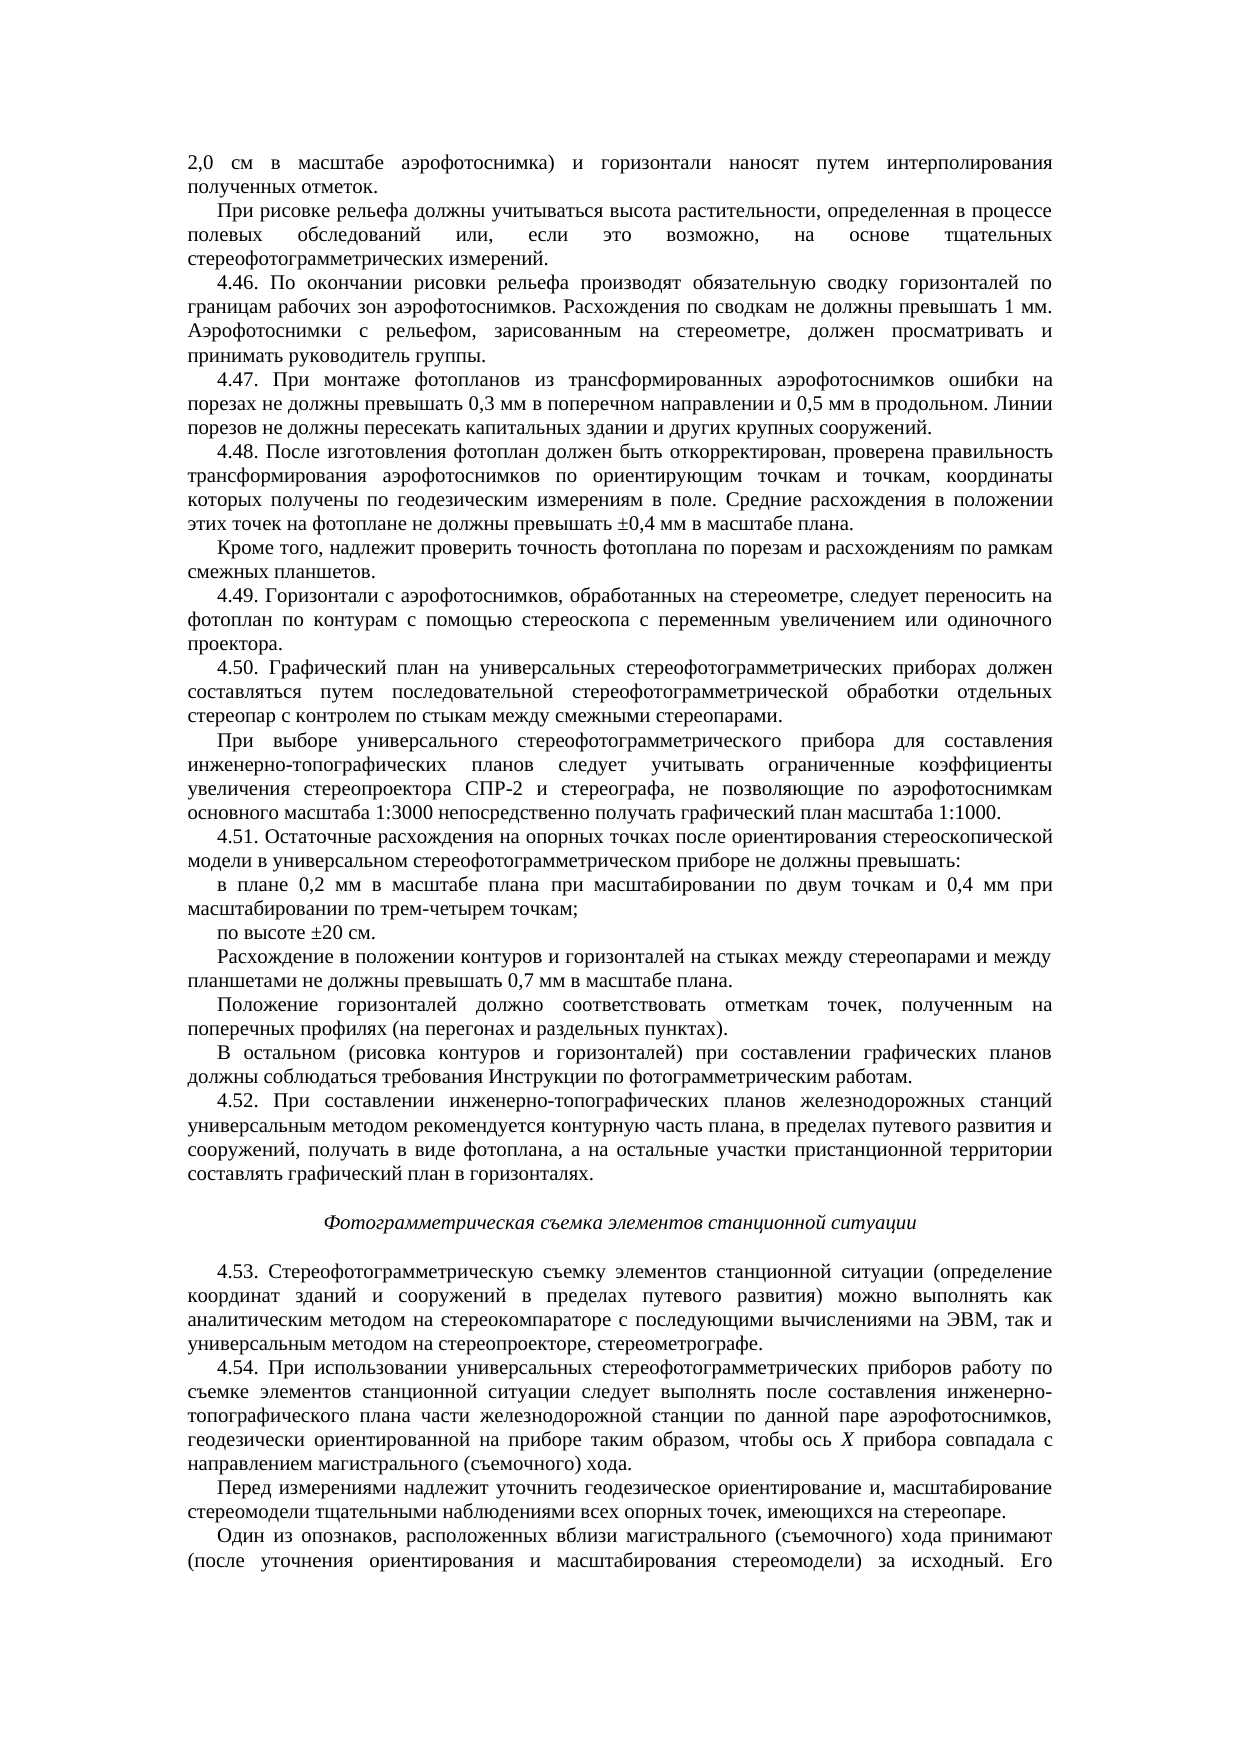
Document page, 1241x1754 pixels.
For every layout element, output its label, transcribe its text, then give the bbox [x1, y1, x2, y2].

text При выборе универсального стереофотограмметрического прибора для составления инженерно-топографических планов следует учитывать ограниченные коэффициенты увеличения стереопроектора СПР-2 и стереографа, не позволяющие по аэрофотоснимкам основного масштаба 1:3000 непосредственно получать графический план масштаба 1:1000. [187, 727, 1053, 824]
text Перед измерениями надлежит уточнить геодезическое ориентирование и, масштабирование стереомодели тщательными наблюдениями всех опорных точек, имеющихся на стереопаре. [187, 1475, 1053, 1523]
text 4.47. При монтаже фотопланов из трансформированных аэрофотоснимков ошибки на порезах не должны превышать 0,3 мм в поперечном направлении и 0,5 мм в продольном. Линии порезов не должны пересекать капитальных здании и других крупных сооружений. [187, 367, 1053, 439]
text Положение горизонталей должно соответствовать отметкам точек, полученным на поперечных профилях (на перегонах и раздельных пунктах). [187, 992, 1053, 1040]
text 4.46. По окончании рисовки рельефа производят обязательную сводку горизонталей по границам рабочих зон аэрофотоснимков. Расхождения по сводкам не должны превышать 1 мм. Аэрофотоснимки с рельефом, зарисованным на стереометре, должен просматривать и принимать руководитель группы. [187, 270, 1053, 367]
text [187, 1523, 1053, 1572]
text в плане 0,2 мм в масштабе плана при масштабировании по двум точкам и 0,4 мм при масштабировании по трем-четырем точкам; [187, 872, 1053, 920]
text 4.53. Стереофотограмметрическую съемку элементов станционной ситуации (определение координат зданий и сооружений в пределах путевого развития) можно выполнять как аналитическим методом на стереокомпараторе с последующими вычислениями на ЭВМ, так и универсальным методом на стереопроекторе, стереометрографе. [187, 1259, 1053, 1355]
subtitle Фотограмметрическая съемка элементов станционной ситуации [187, 1210, 1053, 1234]
text 4.48. После изготовления фотоплан должен быть откорректирован, проверена правильность трансформирования аэрофотоснимков по ориентирующим точкам и точкам, координаты которых получены по геодезическим измерениям в поле. Средние расхождения в положении этих точек на фотоплане не должны превышать ±0,4 мм в масштабе плана. [187, 439, 1053, 535]
text Расхождение в положении контуров и горизонталей на стыках между стереопарами и между планшетами не должны превышать 0,7 мм в масштабе плана. [187, 944, 1053, 992]
text по высоте ±20 см. [187, 920, 1053, 944]
text При рисовке рельефа должны учитываться высота растительности, определенная в процессе полевых обследований или, если это возможно, на основе тщательных стереофотограмметрических измерений. [187, 198, 1053, 270]
text 4.52. При составлении инженерно-топографических планов железнодорожных станций универсальным методом рекомендуется контурную часть плана, в пределах путевого развития и сооружений, получать в виде фотоплана, а на остальные участки пристанционной территории составлять графический план в горизонталях. [187, 1088, 1053, 1185]
text В остальном (рисовка контуров и горизонталей) при составлении графических планов должны соблюдаться требования Инструкции по фотограмметрическим работам. [187, 1040, 1053, 1088]
text 4.50. Графический план на универсальных стереофотограмметрических приборах должен составляться путем последовательной стереофотограмметрической обработки отдельных стереопар с контролем по стыкам между смежными стереопарами. [187, 655, 1053, 727]
text 4.49. Горизонтали с аэрофотоснимков, обработанных на стереометре, следует переносить на фотоплан по контурам с помощью стереоскопа с переменным увеличением или одиночного проектора. [187, 583, 1053, 655]
text 4.54. При использовании универсальных стереофотограмметрических приборов работу по съемке элементов станционной ситуации следует выполнять после составления инженерно-топографического плана части железнодорожной станции по данной паре аэрофотоснимков, геодезически ориентированной на приборе таким образом, чтобы ось Х прибора совпадала с направлением магистрального (съемочного) хода. [187, 1355, 1053, 1475]
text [187, 150, 1053, 198]
text Кроме того, надлежит проверить точность фотоплана по порезам и расхождениям по рамкам смежных планшетов. [187, 535, 1053, 583]
text 4.51. Остаточные расхождения на опорных точках после ориентирования стереоскопической модели в универсальном стереофотограмметрическом приборе не должны превышать: [187, 824, 1053, 872]
